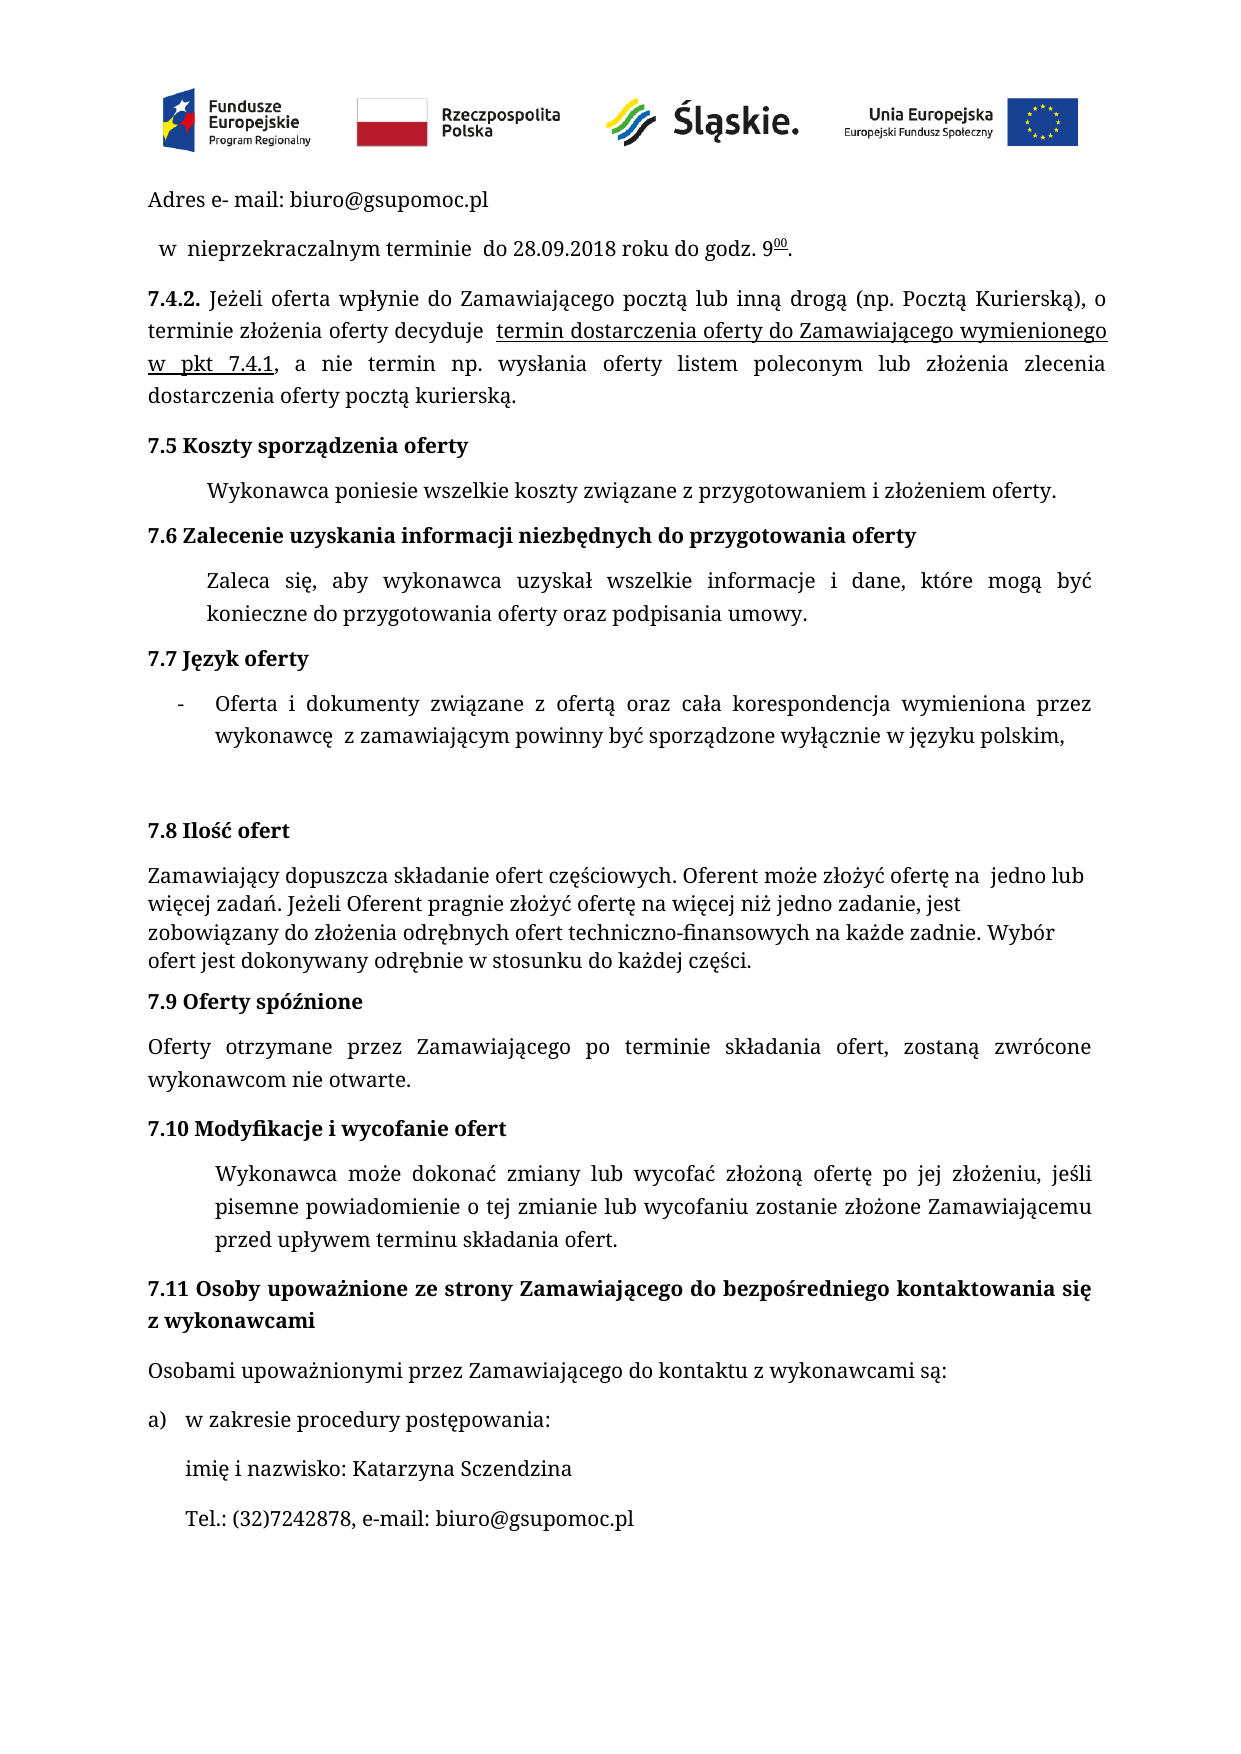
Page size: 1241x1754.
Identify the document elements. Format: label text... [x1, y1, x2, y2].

text Tel.: (32)7242878, e-mail: biuro@gsupomoc.pl [148, 1504, 1093, 1532]
picture [147, 73, 1093, 167]
text 7.9 Oferty spóźnione [148, 987, 1093, 1016]
text Osobami upoważnionymi przez Zamawiającego do kontaktu z wykonawcami są: [148, 1356, 1093, 1384]
list w zakresie procedury postępowania: [148, 1405, 1093, 1433]
text imię i nazwisko: Katarzyna Sczendzina [148, 1454, 1093, 1483]
text Zamawiający dopuszcza składanie ofert częściowych. Oferent może złożyć ofertę na jedno lub więcej zadań. Jeżeli Oferent pragnie złożyć ofertę na więcej niż jedno zadanie, jest zobowiązany do złożenia odrębnych ofert techniczno-finansowych na każde zadnie. Wybór ofert jest dokonywany odrębnie w stosunku do każdej części. [148, 861, 1093, 975]
text 7.4.2. Jeżeli oferta wpłynie do Zamawiającego pocztą lub inną drogą (np. Pocztą Kurierską), o terminie złożenia oferty decyduje termin dostarczenia oferty do Zamawiającego wymienionego w pkt 7.4.1, a nie termin np. wysłania oferty listem poleconym lub złożenia zlecenia dostarczenia oferty pocztą kurierską. [148, 284, 1108, 410]
text 7.11 Osoby upoważnione ze strony Zamawiającego do bezpośredniego kontaktowania się z wykonawcami [148, 1274, 1093, 1335]
text w nieprzekraczalnym terminie do 28.09.2018 roku do godz. 900. [148, 234, 1093, 263]
text Wykonawca poniesie wszelkie koszty związane z przygotowaniem i złożeniem oferty. [148, 476, 1093, 504]
text Wykonawca może dokonać zmiany lub wycofać złożoną ofertę po jej złożeniu, jeśli pisemne powiadomienie o tej zmianie lub wycofaniu zostanie złożone Zamawiającemu przed upływem terminu składania ofert. [215, 1159, 1093, 1253]
text 7.7 Język oferty [148, 644, 1093, 672]
text 7.8 Ilość ofert [148, 816, 1093, 844]
text Oferty otrzymane przez Zamawiającego po terminie składania ofert, zostaną zwrócone wykonawcom nie otwarte. [148, 1032, 1093, 1093]
text 7.10 Modyfikacje i wycofanie ofert [148, 1114, 1093, 1143]
text 7.5 Koszty sporządzenia oferty [148, 431, 1093, 459]
text Adres e- mail: biuro@gsupomoc.pl [148, 185, 1093, 214]
list Oferta i dokumenty związane z ofertą oraz cała korespondencja wymieniona przez wykonawcę z zamawiającym powinny być sporządzone wyłącznie w języku polskim, [177, 689, 1093, 750]
text Zaleca się, aby wykonawca uzyskał wszelkie informacje i dane, które mogą być konieczne do przygotowania oferty oraz podpisania umowy. [207, 566, 1093, 627]
text 7.6 Zalecenie uzyskania informacji niezbędnych do przygotowania oferty [148, 521, 1093, 549]
